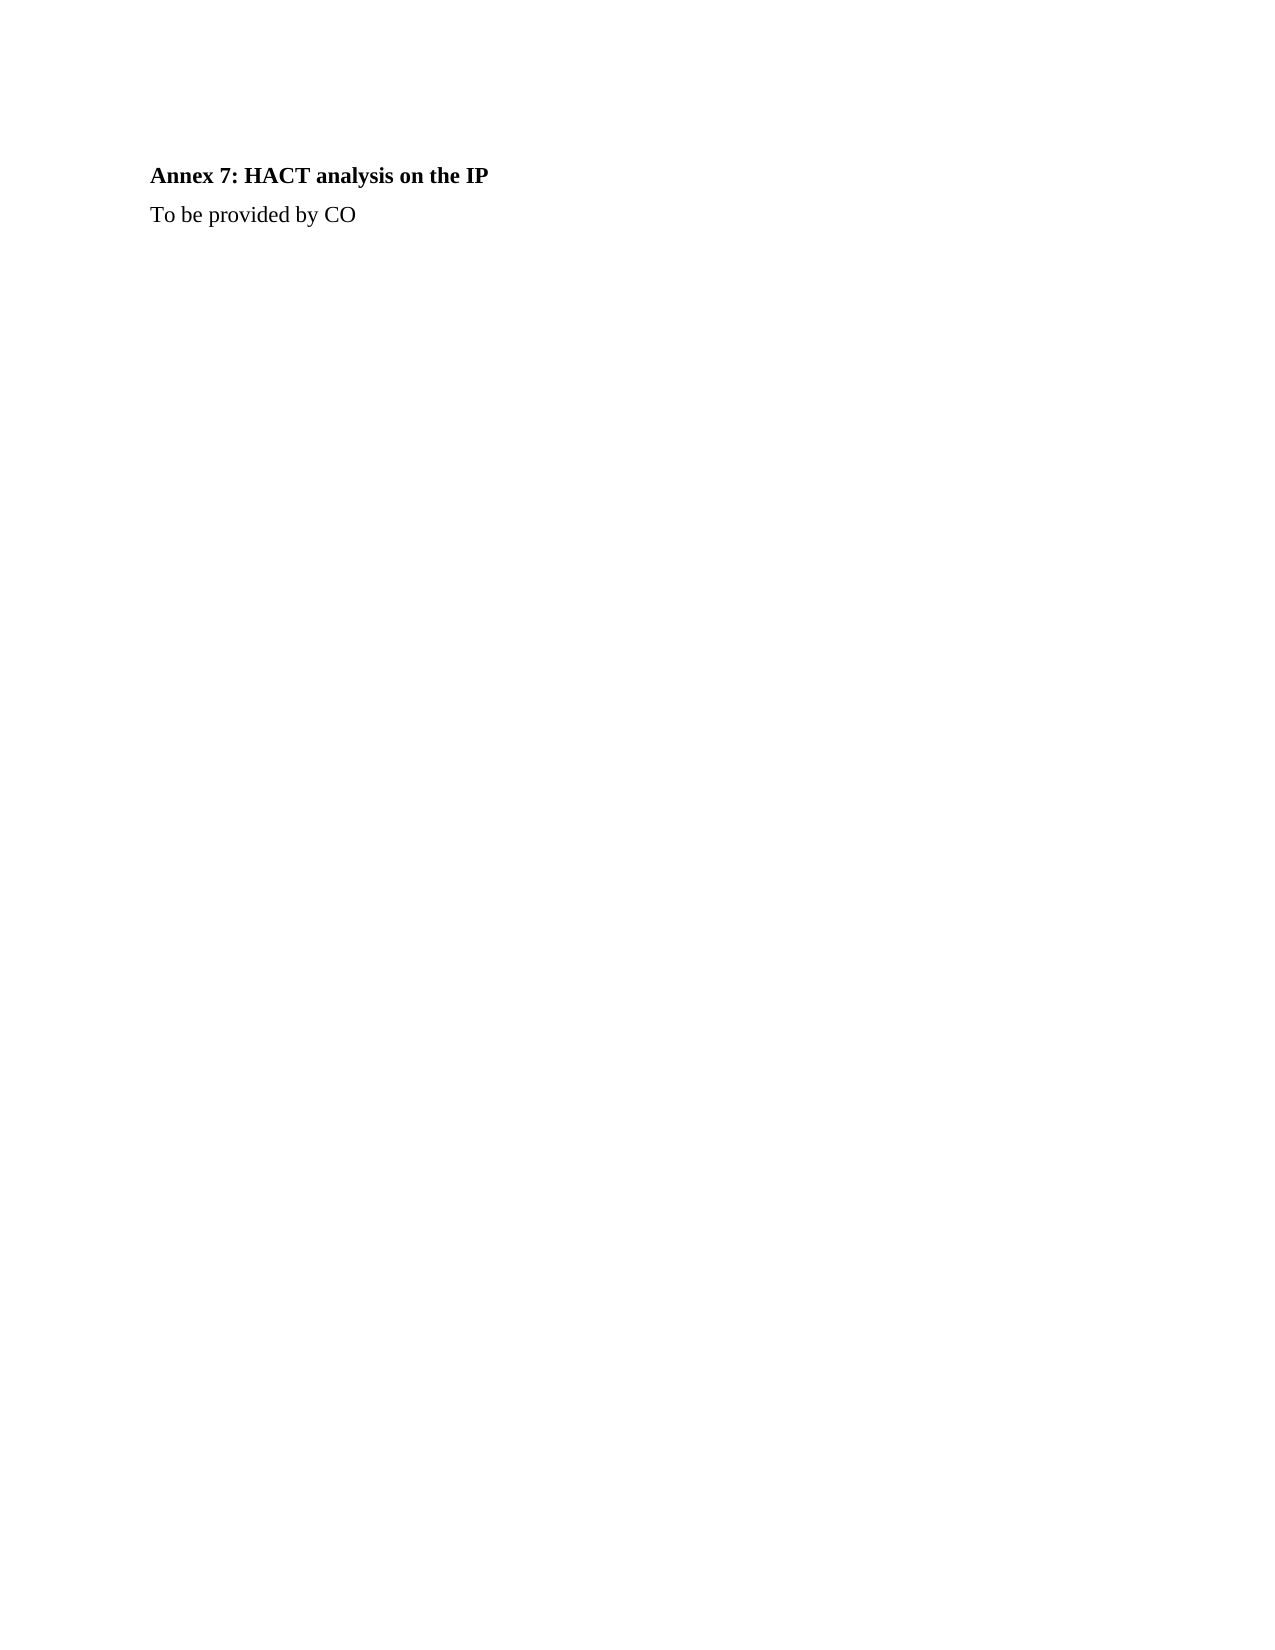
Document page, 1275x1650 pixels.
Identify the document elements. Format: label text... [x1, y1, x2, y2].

subtitle Annex 7: HACT analysis on the IP [150, 162, 1125, 189]
text To be provided by CO [150, 201, 1125, 228]
